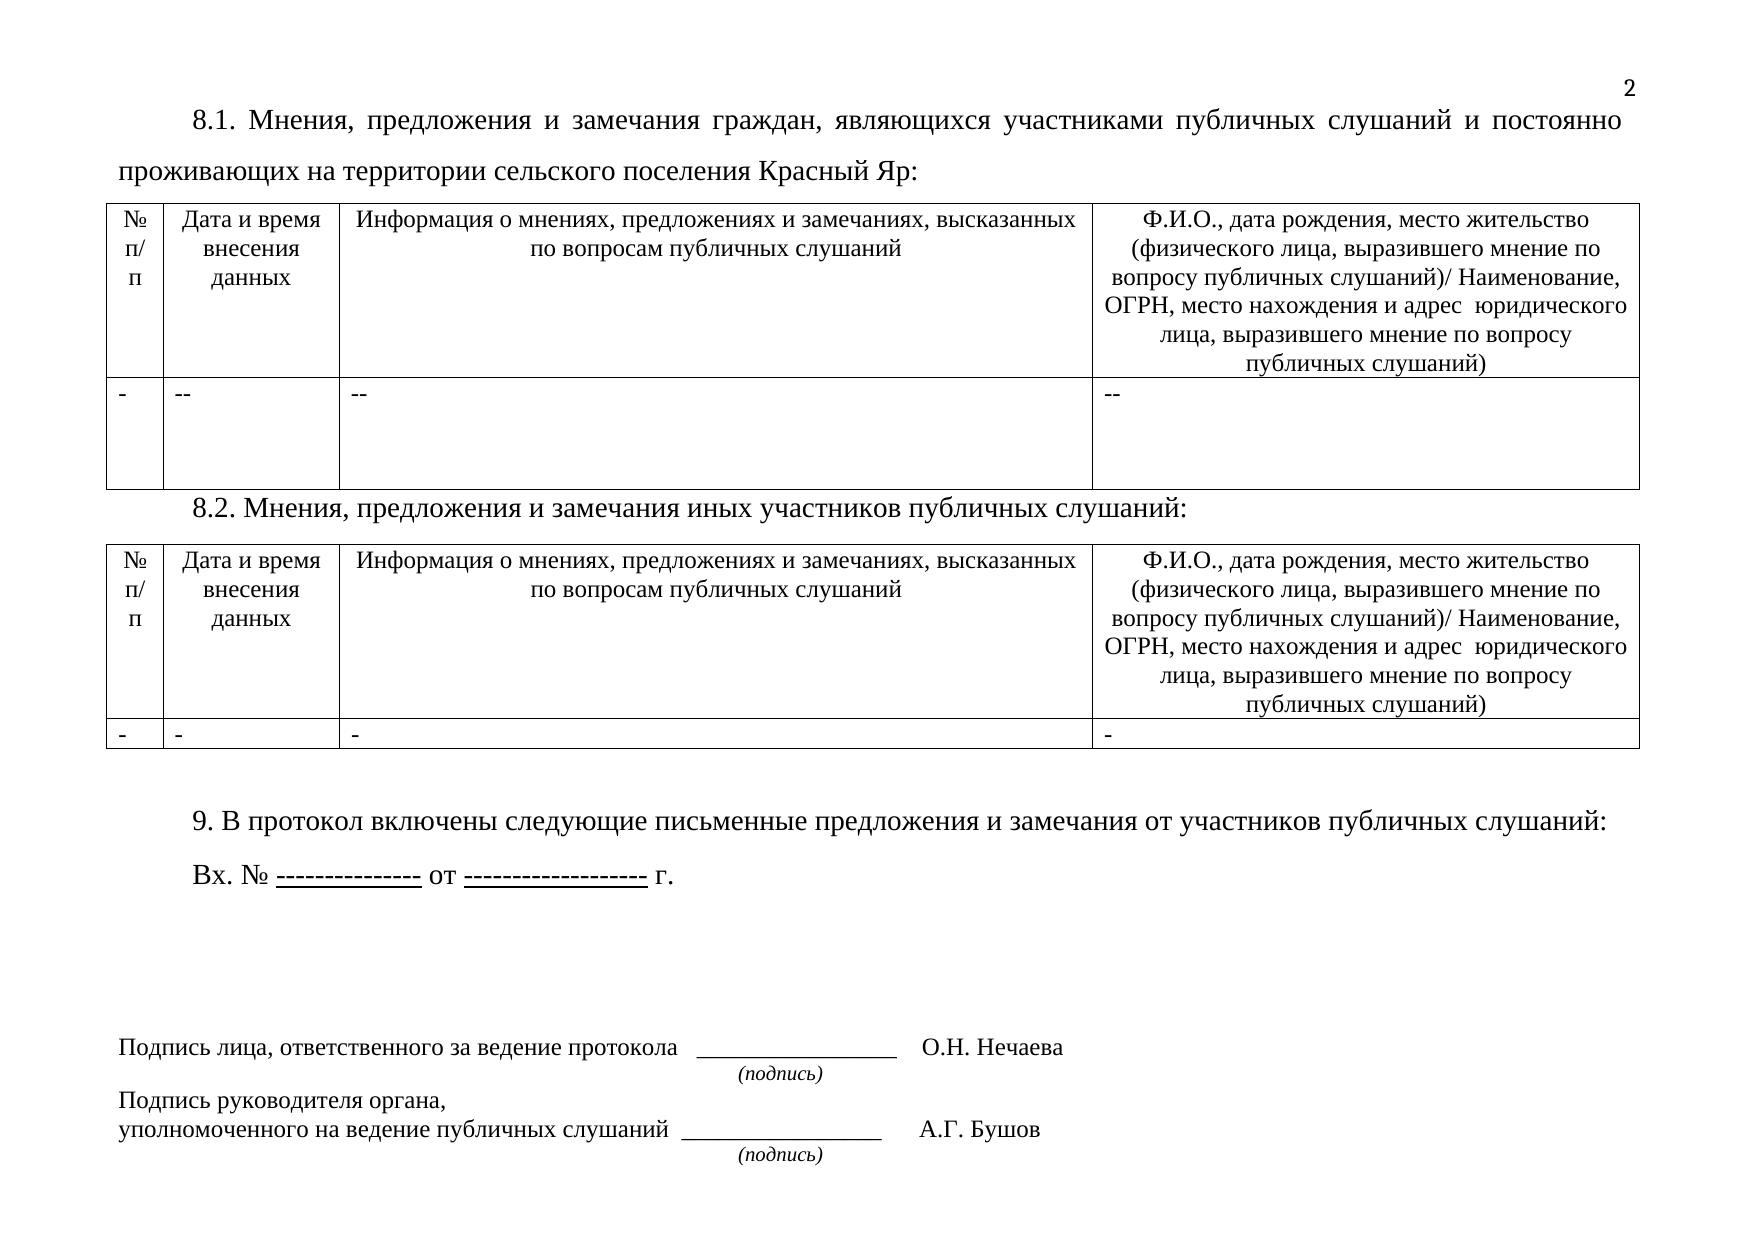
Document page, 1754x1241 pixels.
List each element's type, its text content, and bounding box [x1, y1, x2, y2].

text 8.2. Мнения, предложения и замечания иных участников публичных слушаний: [118, 490, 1636, 523]
table_header Дата и время внесения данных [164, 204, 339, 377]
table_cell - [107, 378, 163, 489]
text Вх. № --------------- от ------------------- г. [118, 857, 1636, 891]
table_header № п/п [107, 204, 163, 377]
text 8.1. Мнения, предложения и замечания граждан, являющихся участниками публичных слушаний и постоянно проживающих на территории сельского поселения Красный Яр: [118, 102, 1636, 186]
table_cell - [107, 719, 163, 747]
table_cell -- [340, 378, 1092, 489]
text 9. В протокол включены следующие письменные предложения и замечания от участников публичных слушаний: [118, 803, 1636, 836]
table_cell - [164, 719, 339, 747]
table_header Информация о мнениях, предложениях и замечаниях, высказанных по вопросам публичных слушаний [340, 545, 1092, 718]
table_header Ф.И.О., дата рождения, место жительство (физического лица, выразившего мнение по вопросу публичных слушаний)/ Наименование, ОГРН, место нахождения и адрес юридического лица, выразившего мнение по вопросу публичных слушаний) [1093, 545, 1639, 718]
table_header Ф.И.О., дата рождения, место жительство (физического лица, выразившего мнение по вопросу публичных слушаний)/ Наименование, ОГРН, место нахождения и адрес юридического лица, выразившего мнение по вопросу публичных слушаний) [1093, 204, 1639, 377]
table_header Дата и время внесения данных [164, 545, 339, 718]
table_cell -- [164, 378, 339, 489]
table_cell -- [1093, 378, 1639, 489]
table_header Информация о мнениях, предложениях и замечаниях, высказанных по вопросам публичных слушаний [340, 204, 1092, 377]
table_header № п/п [107, 545, 163, 718]
table_cell - [340, 719, 1092, 747]
table_cell - [1093, 719, 1639, 747]
